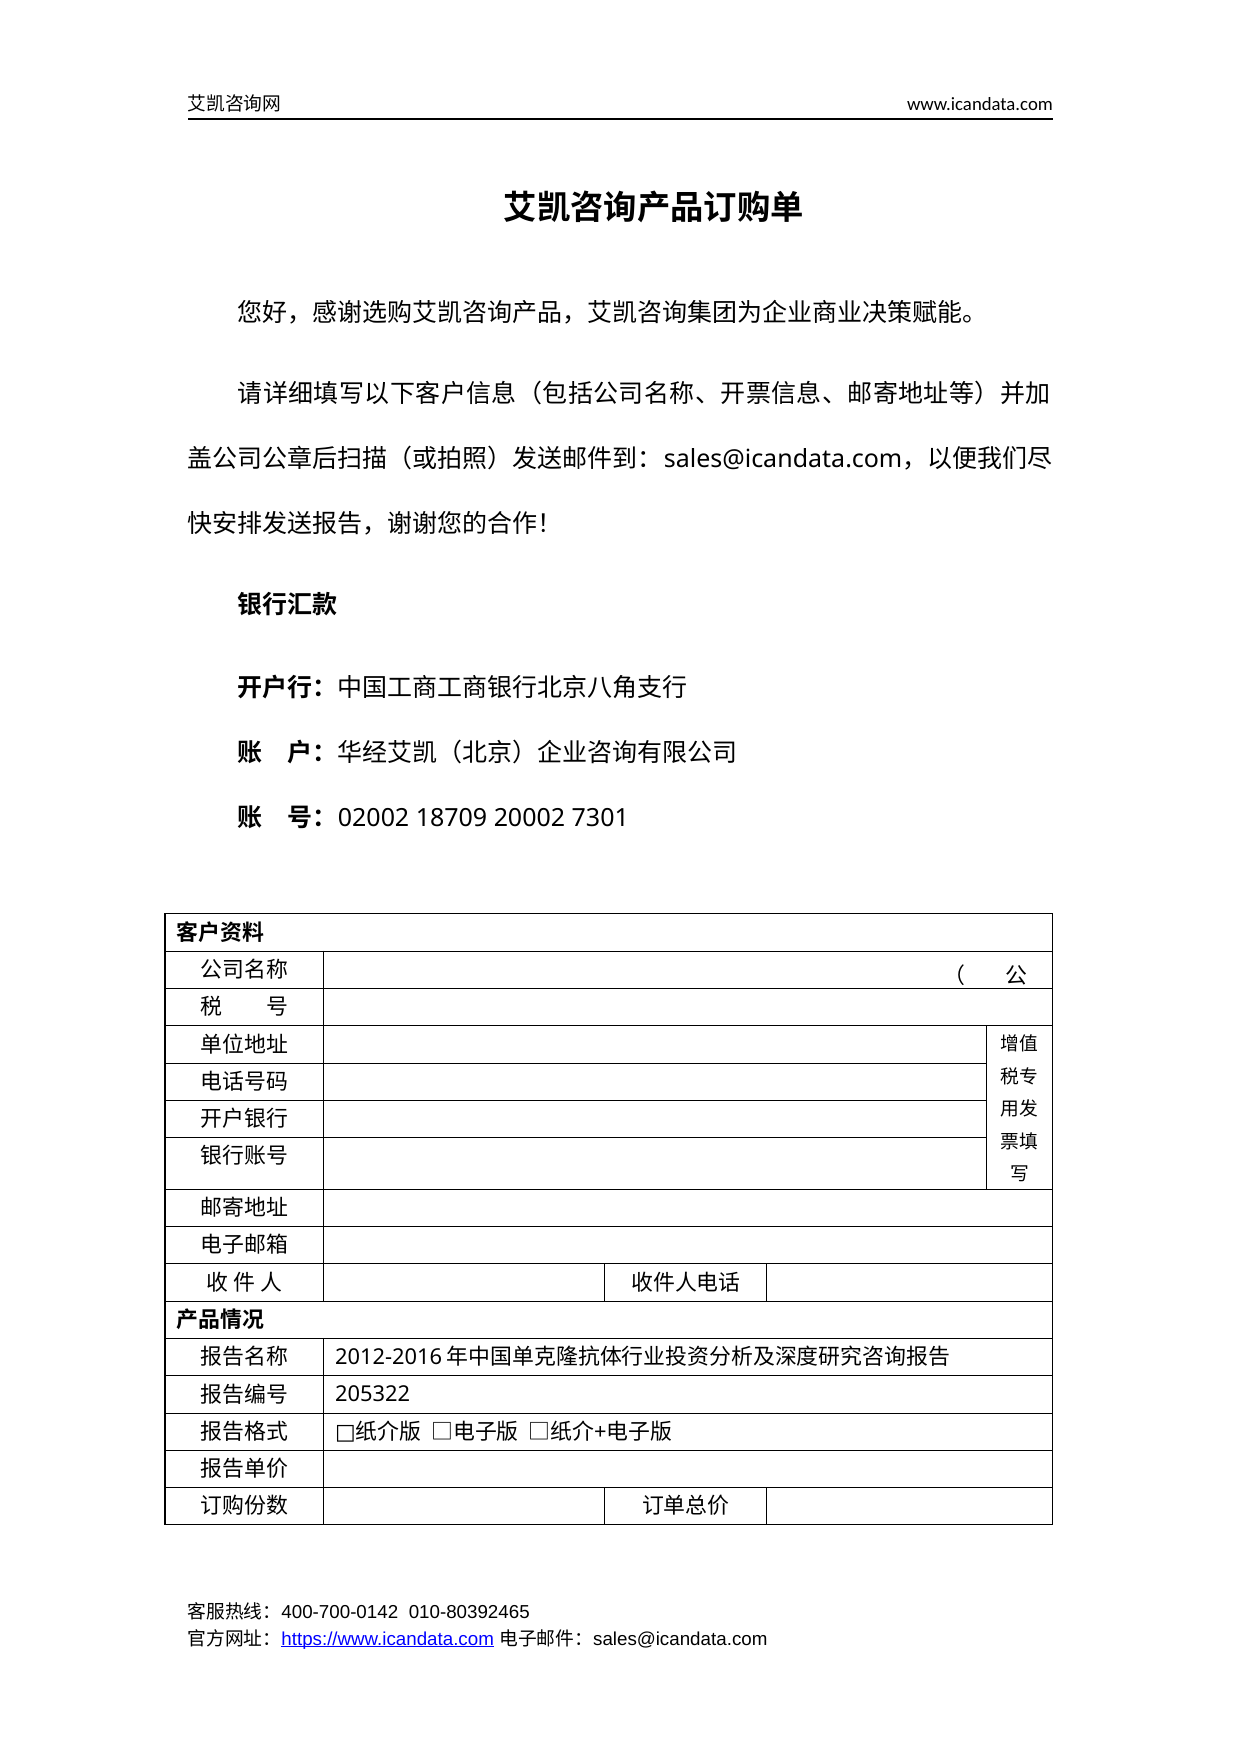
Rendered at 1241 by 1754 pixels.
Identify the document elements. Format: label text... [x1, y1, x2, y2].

table_cell 开户银行 [166, 1101, 323, 1137]
table_cell 报告单价 [166, 1451, 323, 1487]
table_cell 订购份数 [166, 1488, 323, 1524]
table_cell 2012-2016年中国单克隆抗体行业投资分析及深度研究咨询报告 [324, 1339, 1052, 1375]
table_cell 报告格式 [166, 1414, 323, 1450]
text 银行汇款 [187, 570, 1053, 635]
table_cell [324, 1101, 986, 1137]
table_cell [767, 1488, 1052, 1524]
text 账 户：华经艾凯（北京）企业咨询有限公司 [187, 718, 1053, 783]
table_cell 报告名称 [166, 1339, 323, 1375]
table_cell 报告编号 [166, 1376, 323, 1412]
table_cell [324, 1451, 1052, 1487]
table_cell [324, 1064, 986, 1100]
table_header 客户资料 [166, 914, 1052, 951]
text 开户行：中国工商工商银行北京八角支行 [187, 653, 1053, 718]
text 您好，感谢选购艾凯咨询产品，艾凯咨询集团为企业商业决策赋能。 [187, 278, 1053, 343]
table_cell 银行账号 [166, 1138, 323, 1189]
table_cell 电子邮箱 [166, 1227, 323, 1263]
table_cell 邮寄地址 [166, 1190, 323, 1226]
table_cell □纸介版 □电子版 □纸介+电子版 [324, 1414, 1052, 1450]
table_cell 公司名称 [166, 952, 323, 988]
text 账 号：02002 18709 20002 7301 [187, 783, 1053, 848]
table_cell 收 件 人 [166, 1264, 323, 1301]
table_cell 增值税专用发票填写 [987, 1026, 1052, 1189]
table_cell 205322 [324, 1376, 1052, 1412]
table_cell [324, 1190, 1052, 1226]
table_cell [767, 1264, 1052, 1301]
table_cell [324, 1488, 604, 1524]
table_cell [324, 1264, 604, 1301]
text 请详细填写以下客户信息（包括公司名称、开票信息、邮寄地址等）并加盖公司公章后扫描（或拍照）发送邮件到：sales@icandata.com，以便我们尽快安排发送报告，谢谢您的合作！ [187, 359, 1053, 554]
table_cell 电话号码 [166, 1064, 323, 1100]
table_cell [324, 952, 1052, 988]
table_cell [324, 1026, 986, 1062]
table_cell [324, 1227, 1052, 1263]
table_cell 产品情况 [166, 1302, 1052, 1338]
table_cell 单位地址 [166, 1026, 323, 1062]
text 艾凯咨询产品订购单 [187, 172, 1053, 237]
table_cell [324, 1138, 986, 1189]
table_cell 订单总价 [605, 1488, 766, 1524]
table_cell [324, 989, 1052, 1025]
table_cell 收件人电话 [605, 1264, 766, 1301]
table_cell 税 号 [166, 989, 323, 1025]
